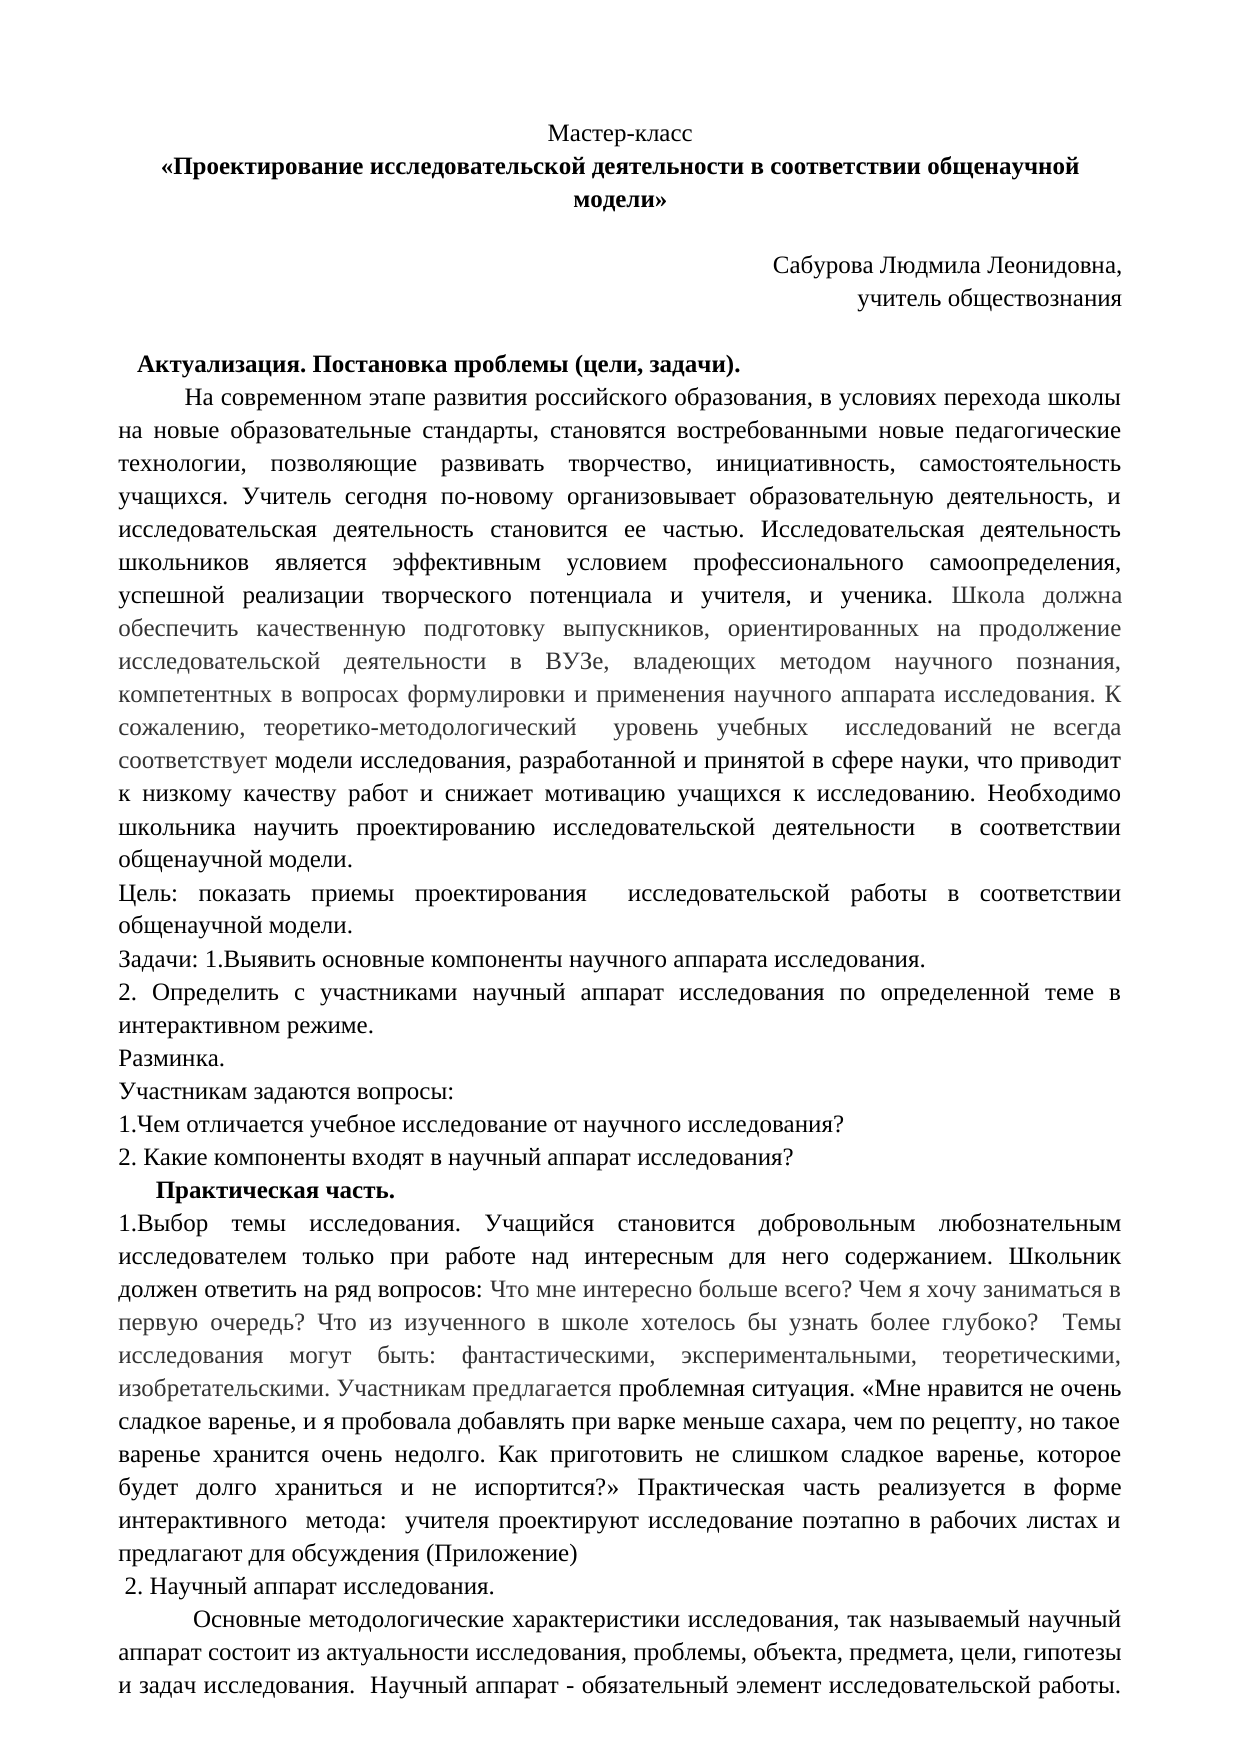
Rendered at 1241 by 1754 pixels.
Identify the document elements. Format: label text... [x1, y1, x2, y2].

text 2. Научный аппарат исследования. [118, 1571, 1122, 1600]
text Разминка. [118, 1043, 1122, 1071]
text 2. Определить с участниками научный аппарат исследования по определенной теме в интерактивном режиме. [118, 977, 1122, 1038]
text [118, 1604, 1122, 1699]
text На современном этапе развития российского образования, в условиях перехода школы на новые образовательные стандарты, становятся востребованными новые педагогические технологии, позволяющие развивать творчество, инициативность, самостоятельность учащихся. Учитель сегодня по-новому организовывает образовательную деятельность, и исследовательская деятельность становится ее частью. Исследовательская деятельность школьников является эффективным условием профессионального самоопределения, успешной реализации творческого потенциала и учителя, и ученика. Школа должна обеспечить качественную подготовку выпускников, ориентированных на продолжение исследовательской деятельности в ВУЗе, владеющих методом научного познания, компетентных в вопросах формулировки и применения научного аппарата исследования. К сожалению, теоретико-методологический уровень учебных исследований не всегда соответствует модели исследования, разработанной и принятой в сфере науки, что приводит к низкому качеству работ и снижает мотивацию учащихся к исследованию. Необходимо школьника научить проектированию исследовательской деятельности в соответствии общенаучной модели. [118, 382, 1122, 873]
text 1.Чем отличается учебное исследование от научного исследования? [118, 1109, 1122, 1137]
text 2. Какие компоненты входят в научный аппарат исследования? [118, 1142, 1122, 1171]
text Актуализация. Постановка проблемы (цели, задачи). [118, 349, 1122, 378]
text 1.Выбор темы исследования. Учащийся становится добровольным любознательным исследователем только при работе над интересным для него содержанием. Школьник должен ответить на ряд вопросов: Что мне интересно больше всего? Чем я хочу заниматься в первую очередь? Что из изученного в школе хотелось бы узнать более глубоко? Темы исследования могут быть: фантастическими, экспериментальными, теоретическими, изобретательскими. Участникам предлагается проблемная ситуация. «Мне нравится не очень сладкое варенье, и я пробовала добавлять при варке меньше сахара, чем по рецепту, но такое варенье хранится очень недолго. Как приготовить не слишком сладкое варенье, которое будет долго храниться и не испортится?» Практическая часть реализуется в форме интерактивного метода: учителя проектируют исследование поэтапно в рабочих листах и предлагают для обсуждения (Приложение) [118, 1208, 1122, 1567]
text Практическая часть. [118, 1175, 1122, 1203]
text Сабурова Людмила Леонидовна, [118, 250, 1122, 279]
text Задачи: 1.Выявить основные компоненты научного аппарата исследования. [118, 944, 1122, 972]
text Цель: показать приемы проектирования исследовательской работы в соответствии общенаучной модели. [118, 878, 1122, 939]
text Участникам задаются вопросы: [118, 1076, 1122, 1104]
text «Проектирование исследовательской деятельности в соответствии общенаучной модели» [118, 151, 1122, 213]
text учитель обществознания [118, 283, 1122, 312]
text Мастер-класс [118, 118, 1122, 147]
